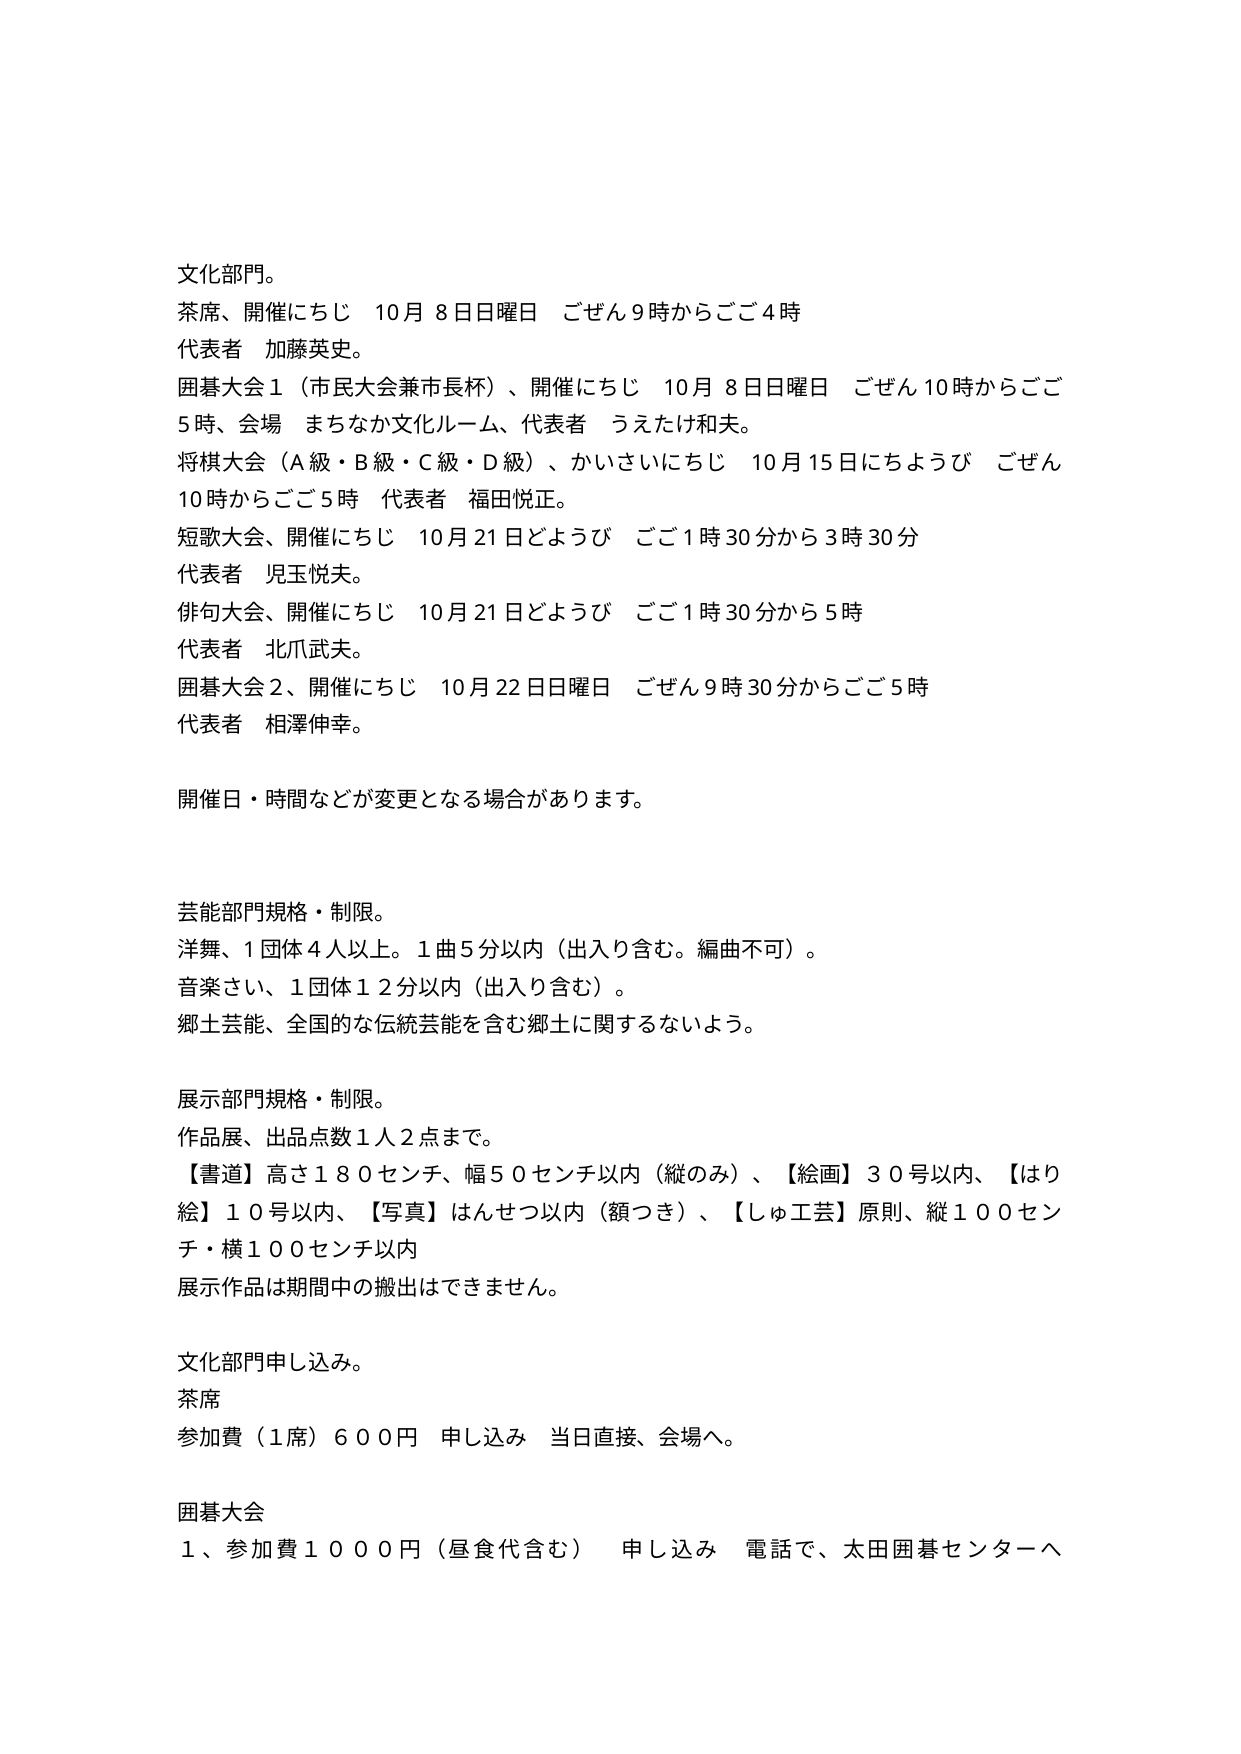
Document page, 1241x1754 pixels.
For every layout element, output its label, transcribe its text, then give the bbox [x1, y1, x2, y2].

text 参加費（１席）６００円 申し込み 当日直接、会場へ。 [177, 1417, 1063, 1454]
text 囲碁大会１（市民大会兼市長杯）、開催にちじ 10月 8日日曜日 ごぜん10時からごご5時、会場 まちなか文化ルーム、代表者 うえたけ和夫。 [177, 367, 1063, 442]
text 短歌大会、開催にちじ 10月21日どようび ごご1時30分から3時30分 [177, 517, 1063, 554]
text 文化部門申し込み。 [177, 1342, 1063, 1379]
text 囲碁大会２、開催にちじ 10月22日日曜日 ごぜん9時30分からごご5時 [177, 667, 1063, 704]
text 俳句大会、開催にちじ 10月21日どようび ごご1時30分から5時 [177, 592, 1063, 629]
text 文化部門。 [177, 254, 1063, 292]
text 代表者 加藤英史。 [177, 329, 1063, 367]
text 代表者 北爪武夫。 [177, 629, 1063, 667]
text 将棋大会（A級・B級・C級・D級）、かいさいにちじ 10月15日にちようび ごぜん10時からごご5時 代表者 福田悦正。 [177, 442, 1063, 517]
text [177, 1529, 1063, 1567]
text 代表者 相澤伸幸。 [177, 704, 1063, 742]
text 茶席、開催にちじ 10月 8日日曜日 ごぜん9時からごご4時 [177, 292, 1063, 329]
text 囲碁大会 [177, 1492, 1063, 1529]
text 代表者 児玉悦夫。 [177, 554, 1063, 592]
text 茶席 [177, 1379, 1063, 1417]
text 開催日・時間などが変更となる場合があります。 芸能部門規格・制限。 洋舞、1団体４人以上。１曲５分以内（出入り含む。編曲不可）。 音楽さい、１団体１２分以内（出入り含む）。 郷土芸能、全国的な伝統芸能を含む郷土に関するないよう。 展示部門規格・制限。 作品展、出品点数１人２点まで。 【書道】高さ１８０センチ、幅５０センチ以内（縦のみ）、【絵画】３０号以内、【はり絵】１０号以内、【写真】はんせつ以内（額つき）、【しゅ工芸】原則、縦１００センチ・横１００センチ以内 展示作品は期間中の搬出はできません。 [177, 779, 1063, 1342]
